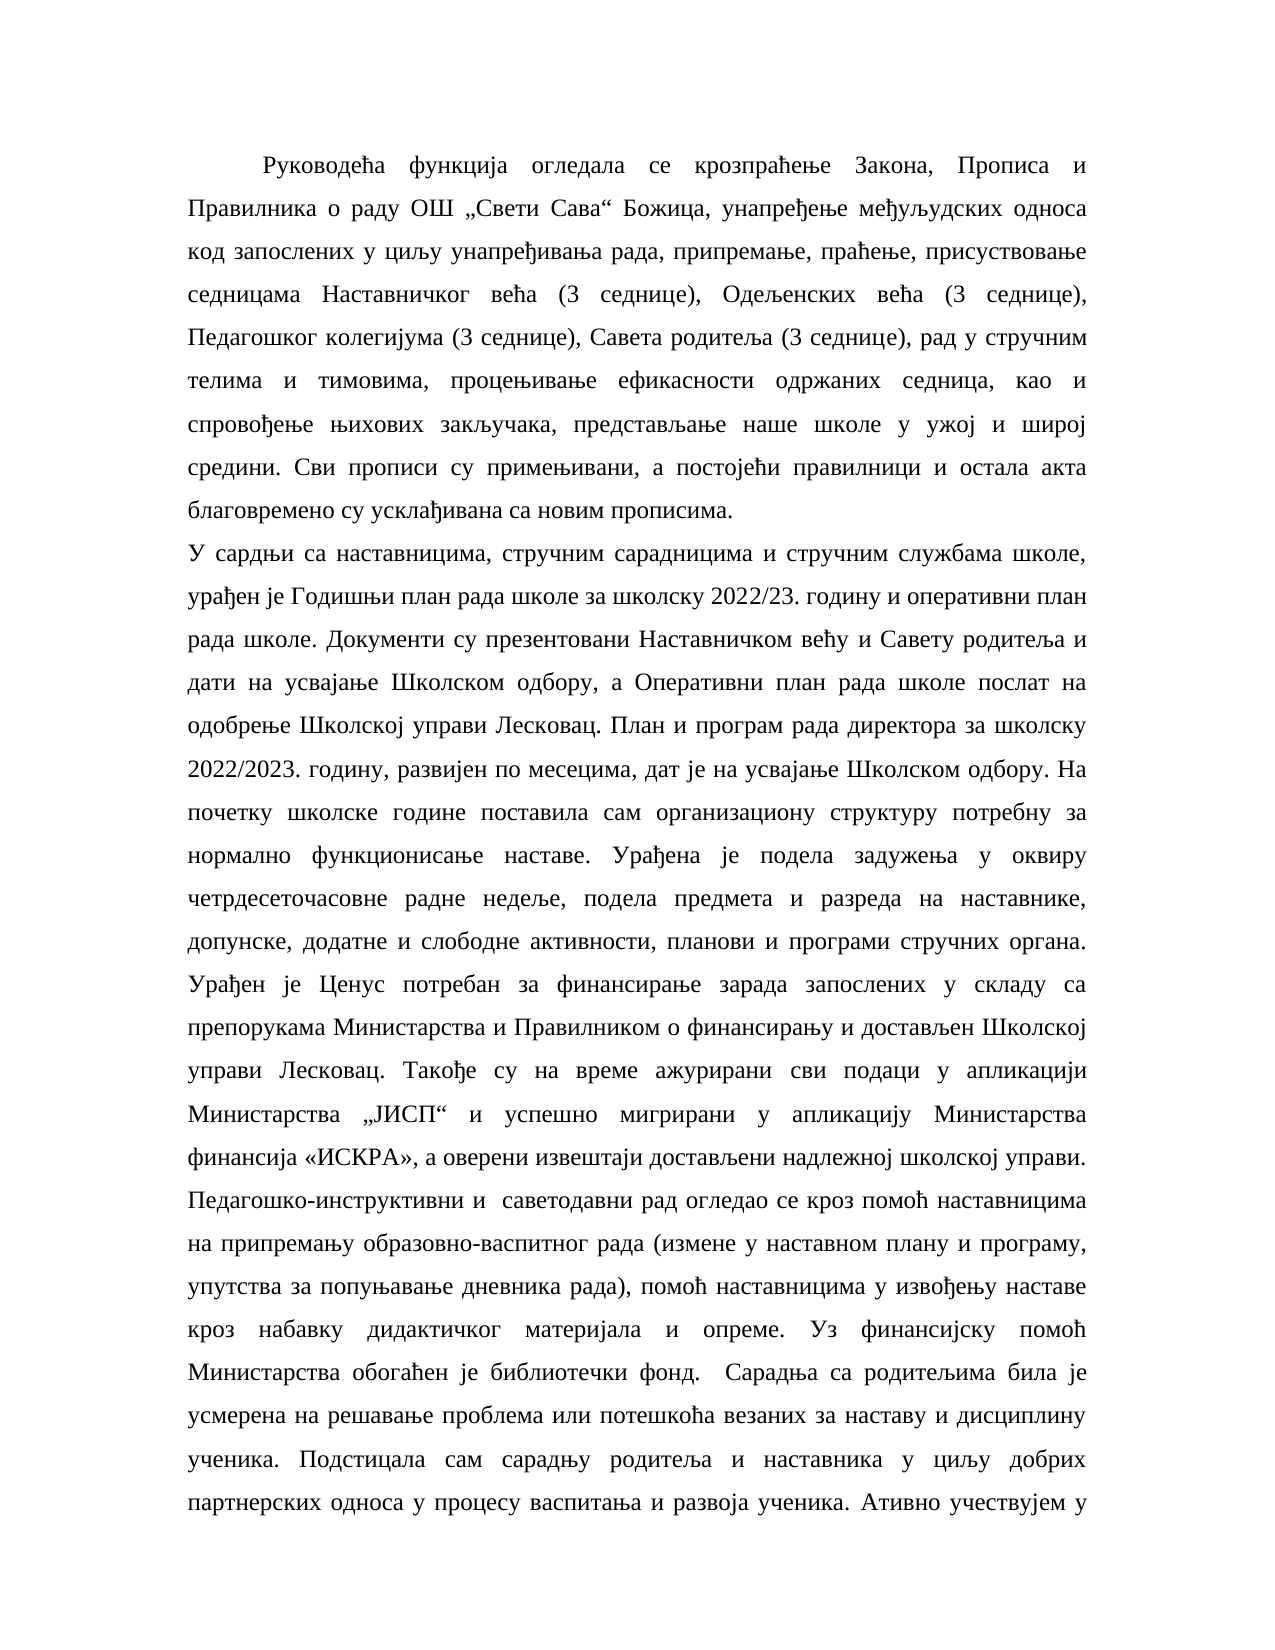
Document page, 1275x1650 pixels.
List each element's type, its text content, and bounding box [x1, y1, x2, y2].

text Руководећа функција огледала се крозпраћење Закона, Прописа и Правилника о раду ОШ „Свети Сава“ Божица, унапређење међуљудских односа код запослених у циљу унапређивања рада, припремање, праћење, присуствовање седницама Наставничког већа (3 седницe), Одељенских већа (3 седнице), Педагошког колегијума (3 седнице), Савета родитеља (3 седницe), рад у стручним телима и тимовима, процењивање ефикасности одржаних седница, као и спровођење њихових закључака, представљање наше школе у ужој и широј средини. Сви прописи су примењивани, а постојећи правилници и остала акта благовремено су усклађивана са новим прописима. [187, 150, 1087, 524]
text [187, 538, 1087, 1516]
